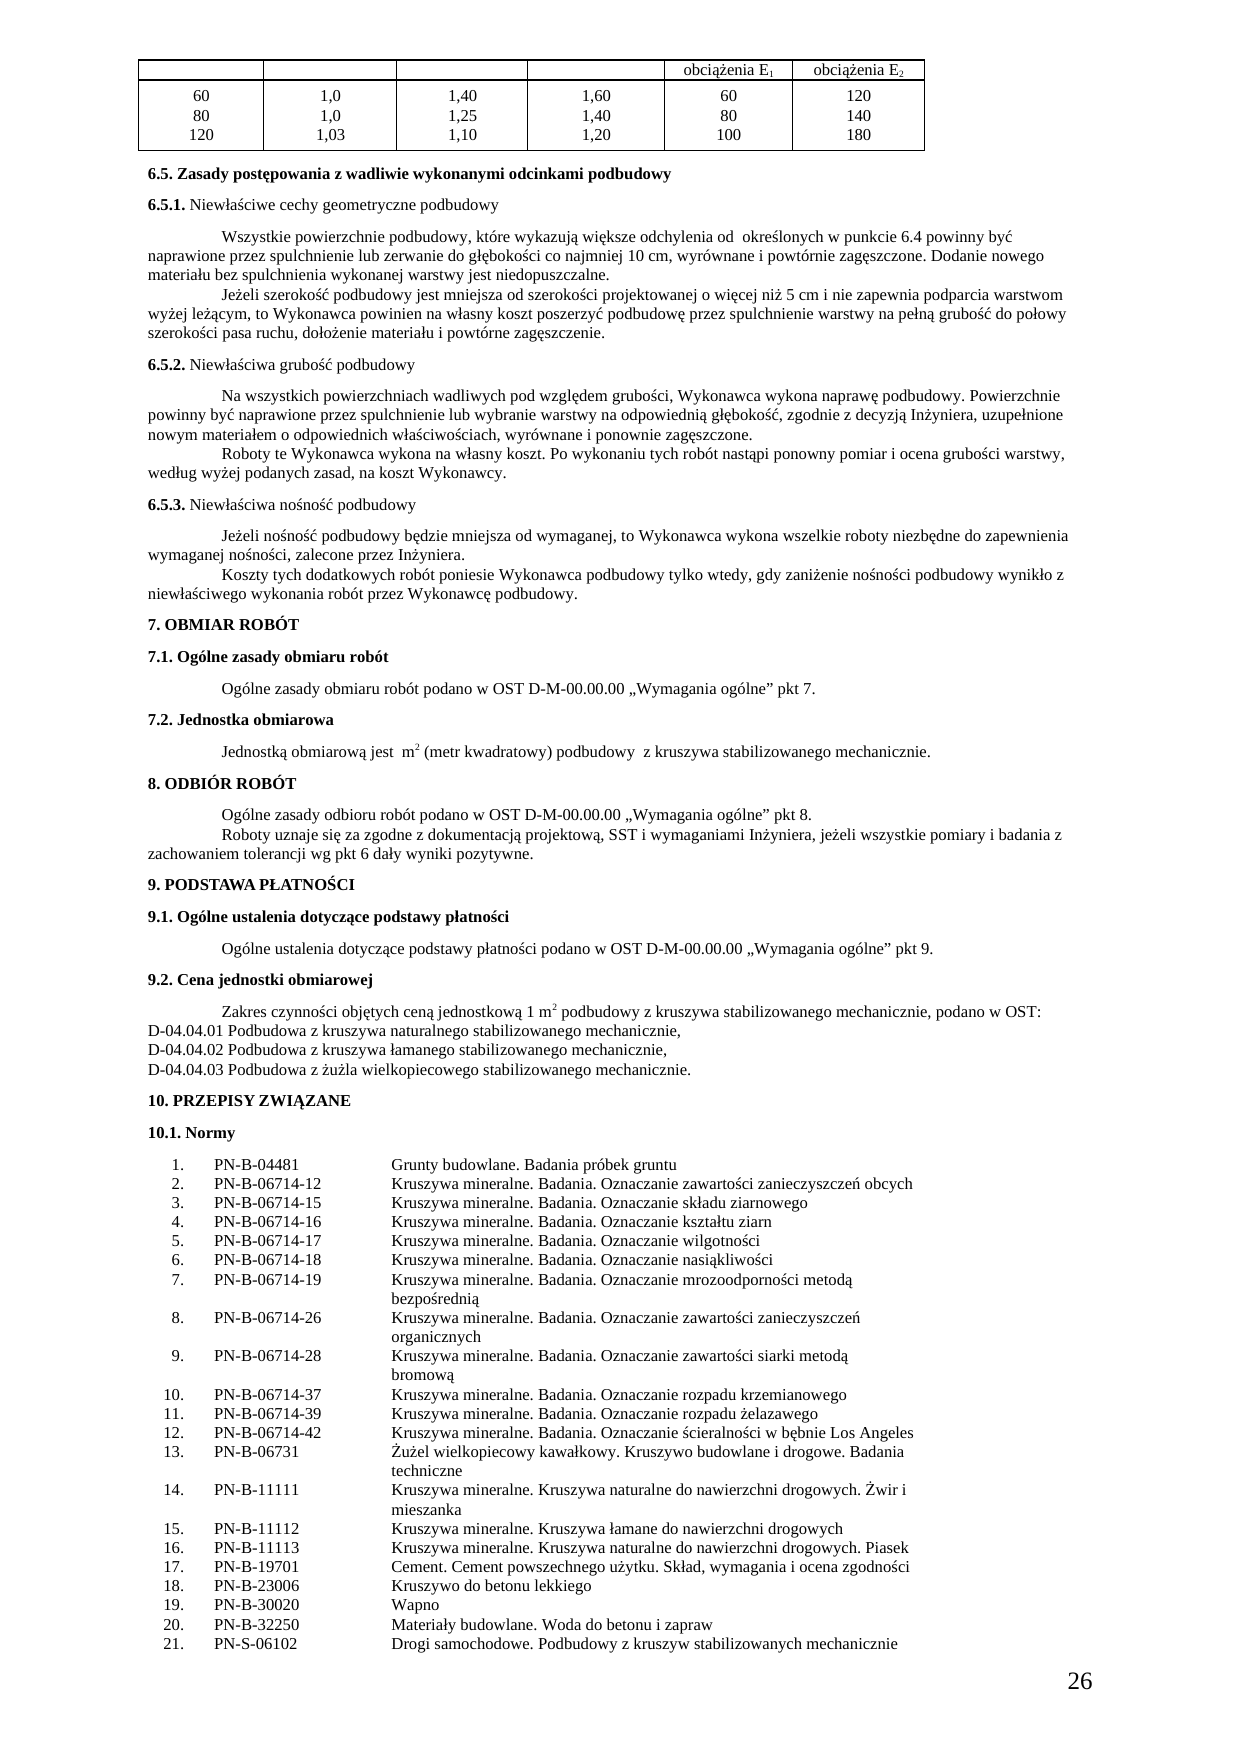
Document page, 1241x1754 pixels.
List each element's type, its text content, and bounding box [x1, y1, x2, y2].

text D-04.04.02 Podbudowa z kruszywa łamanego stabilizowanego mechanicznie, [148, 1040, 1093, 1059]
subtitle 10.1. Normy [148, 1123, 1093, 1142]
text 6.5.1. Niewłaściwe cechy geometryczne podbudowy [148, 195, 1093, 214]
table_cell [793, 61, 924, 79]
text Ogólne ustalenia dotyczące podstawy płatności podano w OST D-M-00.00.00 „Wymagania ogólne” pkt 9. [148, 938, 1094, 958]
subtitle 9.1. Ogólne ustalenia dotyczące podstawy płatności [148, 907, 1093, 926]
subtitle 6.5. Zasady postępowania z wadliwie wykonanymi odcinkami podbudowy [148, 163, 1093, 183]
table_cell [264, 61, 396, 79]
subtitle 10. przepisy związane [148, 1091, 1093, 1110]
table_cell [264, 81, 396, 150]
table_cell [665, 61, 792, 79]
subtitle 7. OBMIAR ROBÓT [148, 615, 1093, 634]
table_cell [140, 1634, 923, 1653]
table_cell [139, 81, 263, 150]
text D-04.04.01 Podbudowa z kruszywa naturalnego stabilizowanego mechanicznie, [148, 1021, 1093, 1040]
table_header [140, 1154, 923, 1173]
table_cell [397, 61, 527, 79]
subtitle 9.2. Cena jednostki obmiarowej [148, 970, 1093, 989]
text Koszty tych dodatkowych robót poniesie Wykonawca podbudowy tylko wtedy, gdy zaniżenie nośności podbudowy wynikło z niewłaściwego wykonania robót przez Wykonawcę podbudowy. [148, 564, 1093, 603]
text Na wszystkich powierzchniach wadliwych pod względem grubości, Wykonawca wykona naprawę podbudowy. Powierzchnie powinny być naprawione przez spulchnienie lub wybranie warstwy na odpowiednią głębokość, zgodnie z decyzją Inżyniera, uzupełnione nowym materiałem o odpowiednich właściwościach, wyrównane i ponownie zagęszczone. [148, 386, 1093, 443]
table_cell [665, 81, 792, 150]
subtitle 7.2. Jednostka obmiarowa [148, 710, 1093, 729]
text Zakres czynności objętych ceną jednostkową podbudowy z kruszywa stabilizowanego mechanicznie, podano w OST: [148, 1002, 1093, 1021]
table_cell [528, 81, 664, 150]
text D-04.04.03 Podbudowa z żużla wielkopiecowego stabilizowanego mechanicznie. [148, 1059, 1093, 1078]
subtitle 7.1. Ogólne zasady obmiaru robót [148, 647, 1093, 666]
text Roboty uznaje się za zgodne z dokumentacją projektową, SST i wymaganiami Inżyniera, jeżeli wszystkie pomiary i badania z zachowaniem tolerancji wg pkt 6 dały wyniki pozytywne. [148, 824, 1094, 863]
text 6.5.3. Niewłaściwa nośność podbudowy [148, 494, 1093, 513]
text Jeżeli nośność podbudowy będzie mniejsza od wymaganej, to Wykonawca wykona wszelkie roboty niezbędne do zapewnienia wymaganej nośności, zalecone przez Inżyniera. [148, 526, 1093, 564]
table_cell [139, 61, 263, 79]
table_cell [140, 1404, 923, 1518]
text Ogólne zasady obmiaru robót podano w OST D-M-00.00.00 „Wymagania ogólne” pkt 7. [148, 678, 1094, 698]
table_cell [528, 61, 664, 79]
text 6.5.2. Niewłaściwa grubość podbudowy [148, 354, 1093, 373]
subtitle 9. PODSTAWA PŁATNOŚCI [148, 875, 1093, 894]
text Roboty te Wykonawca wykona na własny koszt. Po wykonaniu tych robót nastąpi ponowny pomiar i ocena grubości warstwy, według wyżej podanych zasad, na koszt Wykonawcy. [148, 443, 1093, 482]
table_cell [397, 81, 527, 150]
text Jeżeli szerokość podbudowy jest mniejsza od szerokości projektowanej o więcej niż i nie zapewnia podparcia warstwom wyżej leżącym, to Wykonawca powinien na własny koszt poszerzyć podbudowę przez spulchnienie warstwy na pełną grubość do połowy szerokości pasa ruchu, dołożenie materiału i powtórne zagęszczenie. [148, 284, 1093, 342]
text Jednostką obmiarową jest m2 (metr kwadratowy) podbudowy z kruszywa stabilizowanego mechanicznie. [148, 742, 1094, 761]
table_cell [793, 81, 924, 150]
subtitle 8. ODBIÓR ROBÓT [148, 773, 1093, 793]
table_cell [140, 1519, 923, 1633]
text Ogólne zasady odbioru robót podano w OST D-M-00.00.00 „Wymagania ogólne” pkt 8. [148, 805, 1094, 824]
text Wszystkie powierzchnie podbudowy, które wykazują większe odchylenia od określonych w punkcie 6.4 powinny być naprawione przez spulchnienie lub zerwanie do głębokości co najmniej , wyrównane i powtórnie zagęszczone. Dodanie nowego materiału bez spulchnienia wykonanej warstwy jest niedopuszczalne. [148, 227, 1093, 284]
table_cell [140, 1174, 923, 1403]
